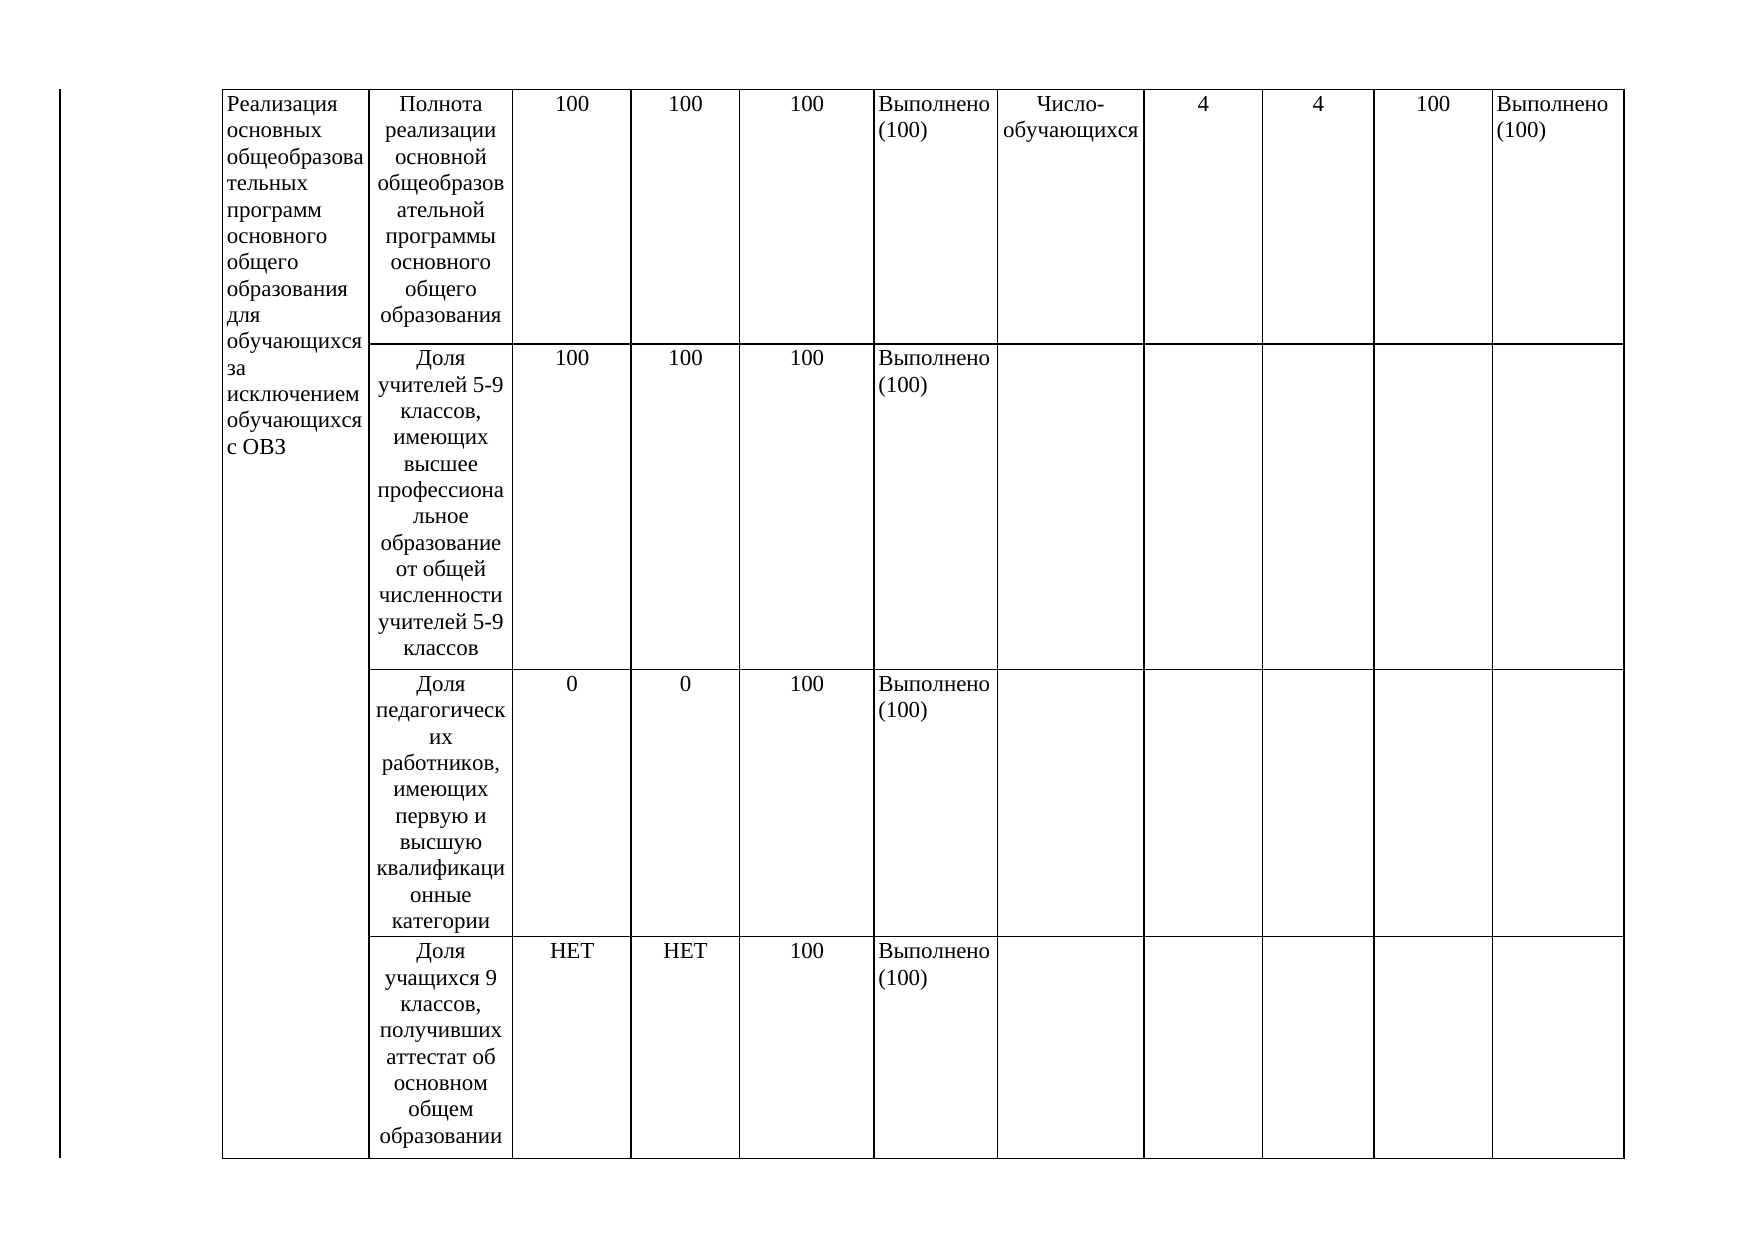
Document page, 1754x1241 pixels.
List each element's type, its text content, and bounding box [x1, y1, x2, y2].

table_cell [1263, 670, 1373, 936]
table_cell [1263, 345, 1373, 668]
table_cell Выполнено (100) [875, 345, 997, 668]
table_cell [1145, 670, 1262, 936]
table_cell 100 [1375, 90, 1492, 343]
table_cell 0 [513, 670, 630, 936]
table_cell [1375, 345, 1492, 668]
table_cell [1263, 937, 1373, 1157]
table_cell [1375, 937, 1492, 1157]
table_cell 100 [740, 90, 873, 343]
table_cell НЕТ [632, 937, 739, 1157]
table_cell 4 [1263, 90, 1373, 343]
table_cell [1493, 670, 1623, 936]
table_cell Выполнено (100) [875, 670, 997, 936]
table_cell 0 [632, 670, 739, 936]
table_cell Число-обучающихся [998, 90, 1143, 343]
table_cell [998, 670, 1143, 936]
table_cell Доля учителей 5-9 классов, имеющих высшее профессиональное образование от общей численности учителей 5-9 классов [370, 345, 512, 668]
table_cell Доля учащихся 9 классов, получивших аттестат об основном общем образовании [370, 937, 512, 1157]
table_cell 100 [740, 670, 873, 936]
table_cell [1375, 670, 1492, 936]
table_cell Доля педагогических работников, имеющих первую и высшую квалификационные категории [370, 670, 512, 936]
table_cell 4 [1145, 90, 1262, 343]
table_cell НЕТ [513, 937, 630, 1157]
table_cell [1145, 345, 1262, 668]
table_cell [998, 345, 1143, 668]
table_cell 100 [740, 937, 873, 1157]
table_cell [998, 937, 1143, 1157]
table_cell 100 [513, 90, 630, 343]
table_cell Выполнено (100) [875, 937, 997, 1157]
table_cell [1145, 937, 1262, 1157]
table_cell Выполнено (100) [1493, 90, 1623, 343]
table_cell Реализация основных общеобразовательных программ основного общего образования для обучающихся за исключением обучающихся с ОВЗ [223, 90, 368, 1157]
table_cell 100 [632, 90, 739, 343]
table_cell Выполнено (100) [875, 90, 997, 343]
table_cell Полнота реализации основной общеобразовательной программы основного общего образования [370, 90, 512, 343]
table_cell [1493, 345, 1623, 668]
table_cell [1493, 937, 1623, 1157]
table_cell 100 [513, 345, 630, 668]
table_cell 100 [632, 345, 739, 668]
table_cell 100 [740, 345, 873, 668]
